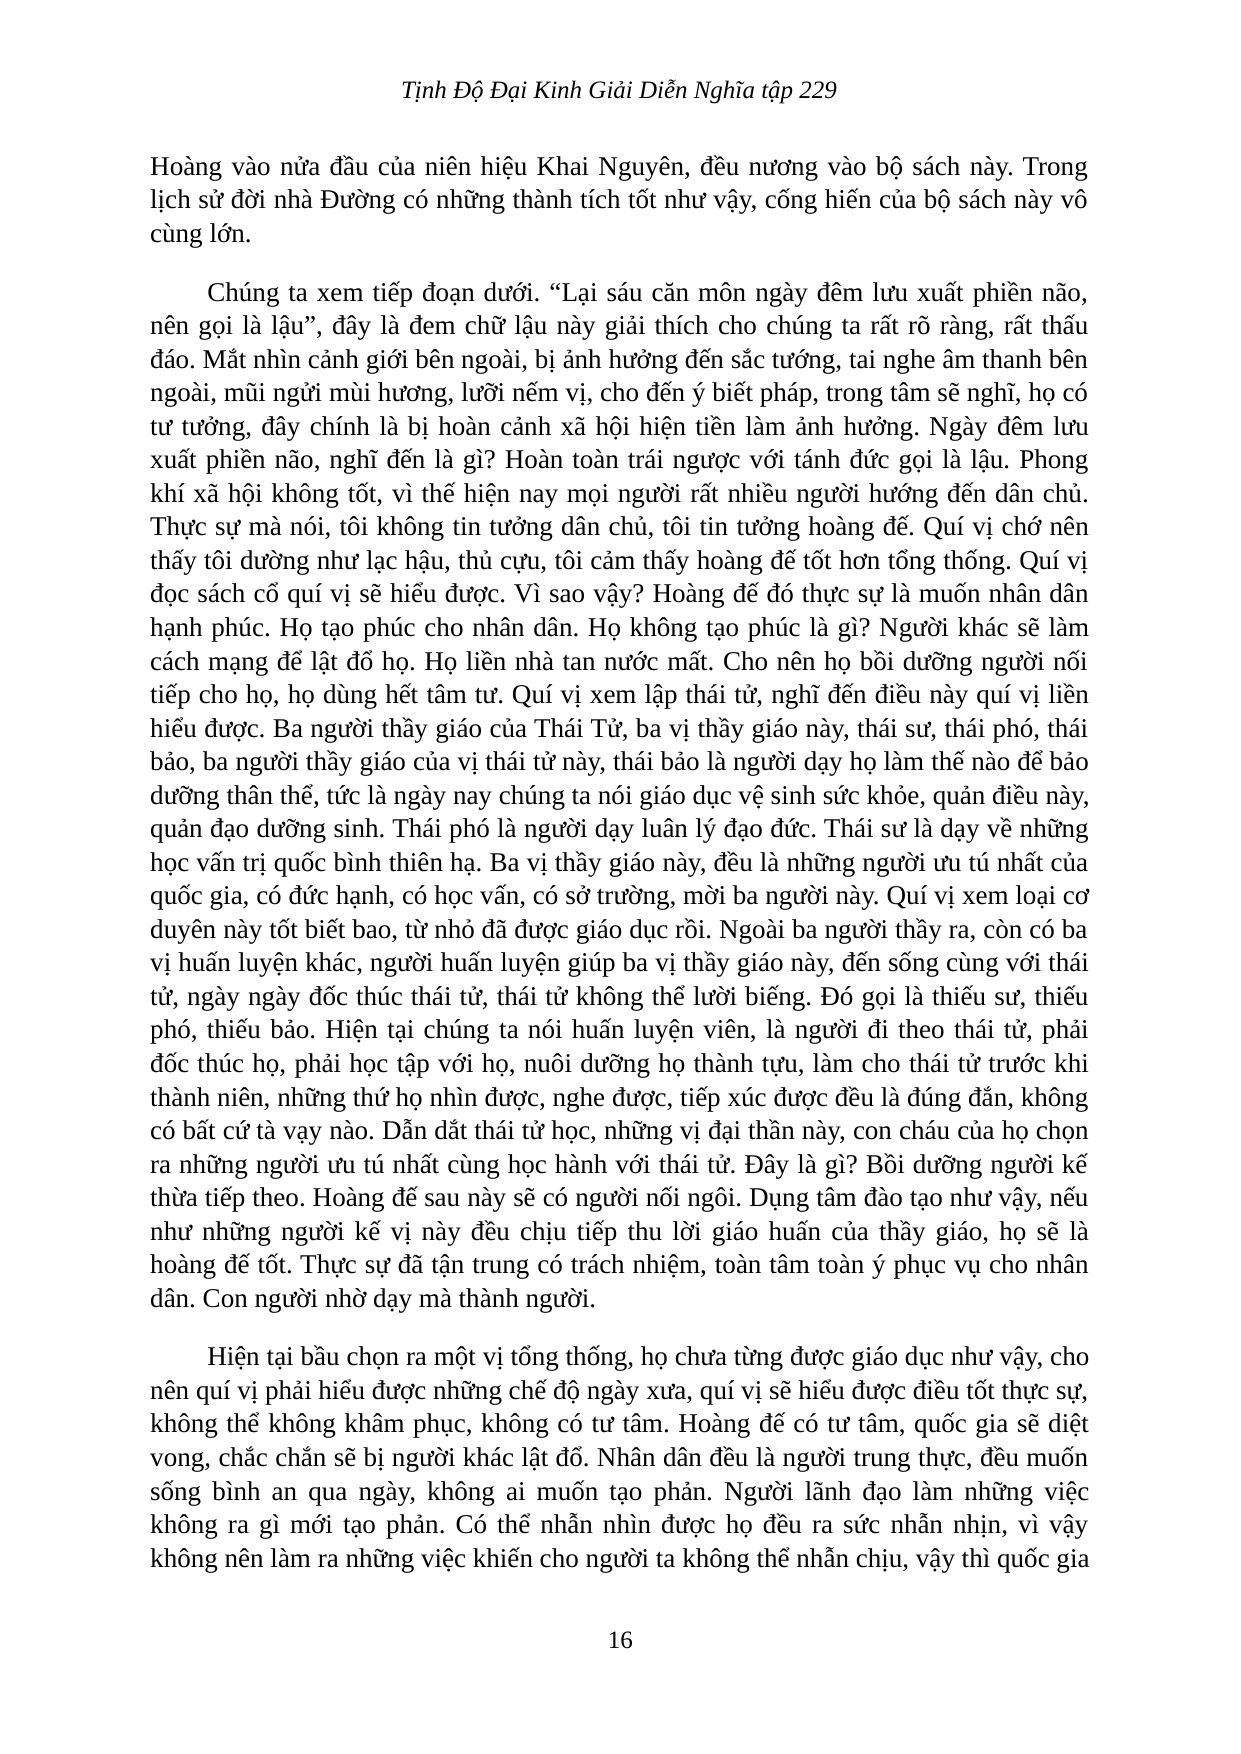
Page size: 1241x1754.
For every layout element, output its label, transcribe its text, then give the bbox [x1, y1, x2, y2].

text Chúng ta xem tiếp đoạn dưới. “Lại sáu căn môn ngày đêm lưu xuất phiền não, nên gọi là lậu”, đây là đem chữ lậu này giải thích cho chúng ta rất rõ ràng, rất thấu đáo. Mắt nhìn cảnh giới bên ngoài, bị ảnh hưởng đến sắc tướng, tai nghe âm thanh bên ngoài, mũi ngửi mùi hương, lưỡi nếm vị, cho đến ý biết pháp, trong tâm sẽ nghĩ, họ có tư tưởng, đây chính là bị hoàn cảnh xã hội hiện tiền làm ảnh hưởng. Ngày đêm lưu xuất phiền não, nghĩ đến là gì? Hoàn toàn trái ngược với tánh đức gọi là lậu. Phong khí xã hội không tốt, vì thế hiện nay mọi người rất nhiều người hướng đến dân chủ. Thực sự mà nói, tôi không tin tưởng dân chủ, tôi tin tưởng hoàng đế. Quí vị chớ nên thấy tôi dường như lạc hậu, thủ cựu, tôi cảm thấy hoàng đế tốt hơn tổng thống. Quí vị đọc sách cổ quí vị sẽ hiểu được. Vì sao vậy? Hoàng đế đó thực sự là muốn nhân dân hạnh phúc. Họ tạo phúc cho nhân dân. Họ không tạo phúc là gì? Người khác sẽ làm cách mạng để lật đổ họ. Họ liền nhà tan nước mất. Cho nên họ bồi dưỡng người nối tiếp cho họ, họ dùng hết tâm tư. Quí vị xem lập thái tử, nghĩ đến điều này quí vị liền hiểu được. Ba người thầy giáo của Thái Tử, ba vị thầy giáo này, thái sư, thái phó, thái bảo, ba người thầy giáo của vị thái tử này, thái bảo là người dạy họ làm thế nào để bảo dưỡng thân thể, tức là ngày nay chúng ta nói giáo dục vệ sinh sức khỏe, quản điều này, quản đạo dưỡng sinh. Thái phó là người dạy luân lý đạo đức. Thái sư là dạy về những học vấn trị quốc bình thiên hạ. Ba vị thầy giáo này, đều là những người ưu tú nhất của quốc gia, có đức hạnh, có học vấn, có sở trường, mời ba người này. Quí vị xem loại cơ duyên này tốt biết bao, từ nhỏ đã được giáo dục rồi. Ngoài ba người thầy ra, còn có ba vị huấn luyện khác, người huấn luyện giúp ba vị thầy giáo này, đến sống cùng với thái tử, ngày ngày đốc thúc thái tử, thái tử không thể lười biếng. Đó gọi là thiếu sư, thiếu phó, thiếu bảo. Hiện tại chúng ta nói huấn luyện viên, là người đi theo thái tử, phải đốc thúc họ, phải học tập với họ, nuôi dưỡng họ thành tựu, làm cho thái tử trước khi thành niên, những thứ họ nhìn được, nghe được, tiếp xúc được đều là đúng đắn, không có bất cứ tà vạy nào. Dẫn dắt thái tử học, những vị đại thần này, con cháu của họ chọn ra những người ưu tú nhất cùng học hành với thái tử. Đây là gì? Bồi dưỡng người kế thừa tiếp theo. Hoàng đế sau này sẽ có người nối ngôi. Dụng tâm đào tạo như vậy, nếu như những người kế vị này đều chịu tiếp thu lời giáo huấn của thầy giáo, họ sẽ là hoàng đế tốt. Thực sự đã tận trung có trách nhiệm, toàn tâm toàn ý phục vụ cho nhân dân. Con người nhờ dạy mà thành người. [150, 276, 1090, 1313]
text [150, 150, 1090, 248]
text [150, 1340, 1090, 1573]
